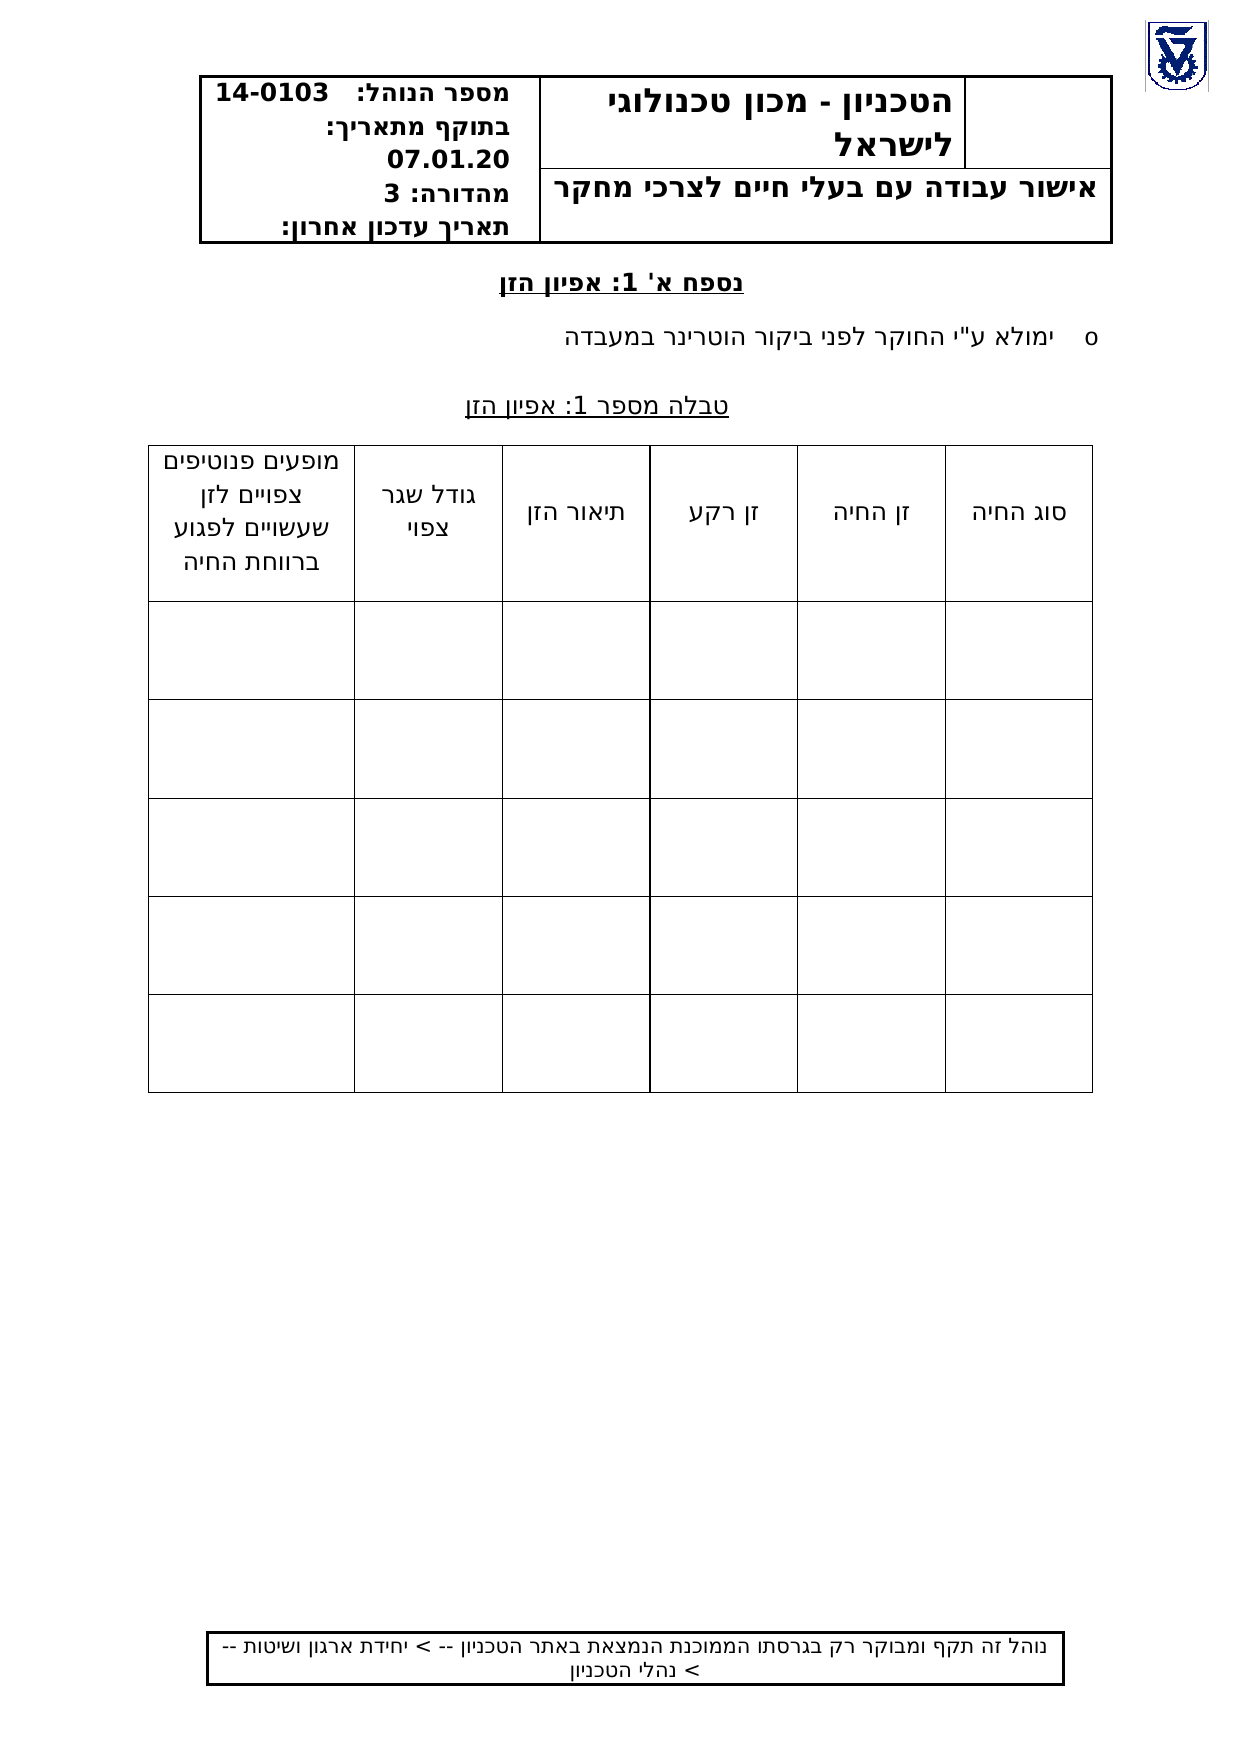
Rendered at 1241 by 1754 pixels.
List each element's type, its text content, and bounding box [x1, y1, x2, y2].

table_header מופעים פנוטיפים צפויים לזן שעשויים לפגוע ברווחת החיה [149, 446, 354, 601]
table_cell [503, 799, 649, 896]
table_cell [946, 897, 1092, 994]
table_cell [149, 799, 354, 896]
table_cell [798, 897, 945, 994]
table_cell [651, 897, 797, 994]
table_cell [355, 897, 502, 994]
table_cell [149, 897, 354, 994]
table_cell [149, 700, 354, 797]
table_header זן החיה [798, 446, 945, 601]
table_cell [503, 602, 649, 699]
table_header תיאור הזן [503, 446, 649, 601]
table_cell [798, 602, 945, 699]
table_cell [355, 700, 502, 797]
table_cell [503, 897, 649, 994]
table_cell [946, 799, 1092, 896]
table_cell [651, 700, 797, 797]
table_cell [946, 700, 1092, 797]
table_cell [798, 700, 945, 797]
table_cell [798, 799, 945, 896]
table_cell [503, 995, 649, 1092]
table_cell [149, 995, 354, 1092]
table_cell [651, 799, 797, 896]
picture [1145, 19, 1209, 93]
table_cell [149, 602, 354, 699]
table_cell [355, 995, 502, 1092]
list ימולא ע"י החוקר לפני ביקור הוטרינר במעבדה [150, 322, 1084, 353]
table_header זן רקע [651, 446, 797, 601]
table_header סוג החיה [946, 446, 1092, 601]
table_cell [798, 995, 945, 1092]
table_cell [503, 700, 649, 797]
table_cell [946, 602, 1092, 699]
text טבלה מספר 1: אפיון הזן [150, 357, 1162, 420]
text נספח א' 1: אפיון הזן [150, 268, 1093, 297]
table_cell [651, 995, 797, 1092]
table_header גודל שגר צפוי [355, 446, 502, 601]
table_cell [355, 602, 502, 699]
table_cell [651, 602, 797, 699]
table_cell [355, 799, 502, 896]
table_cell [946, 995, 1092, 1092]
